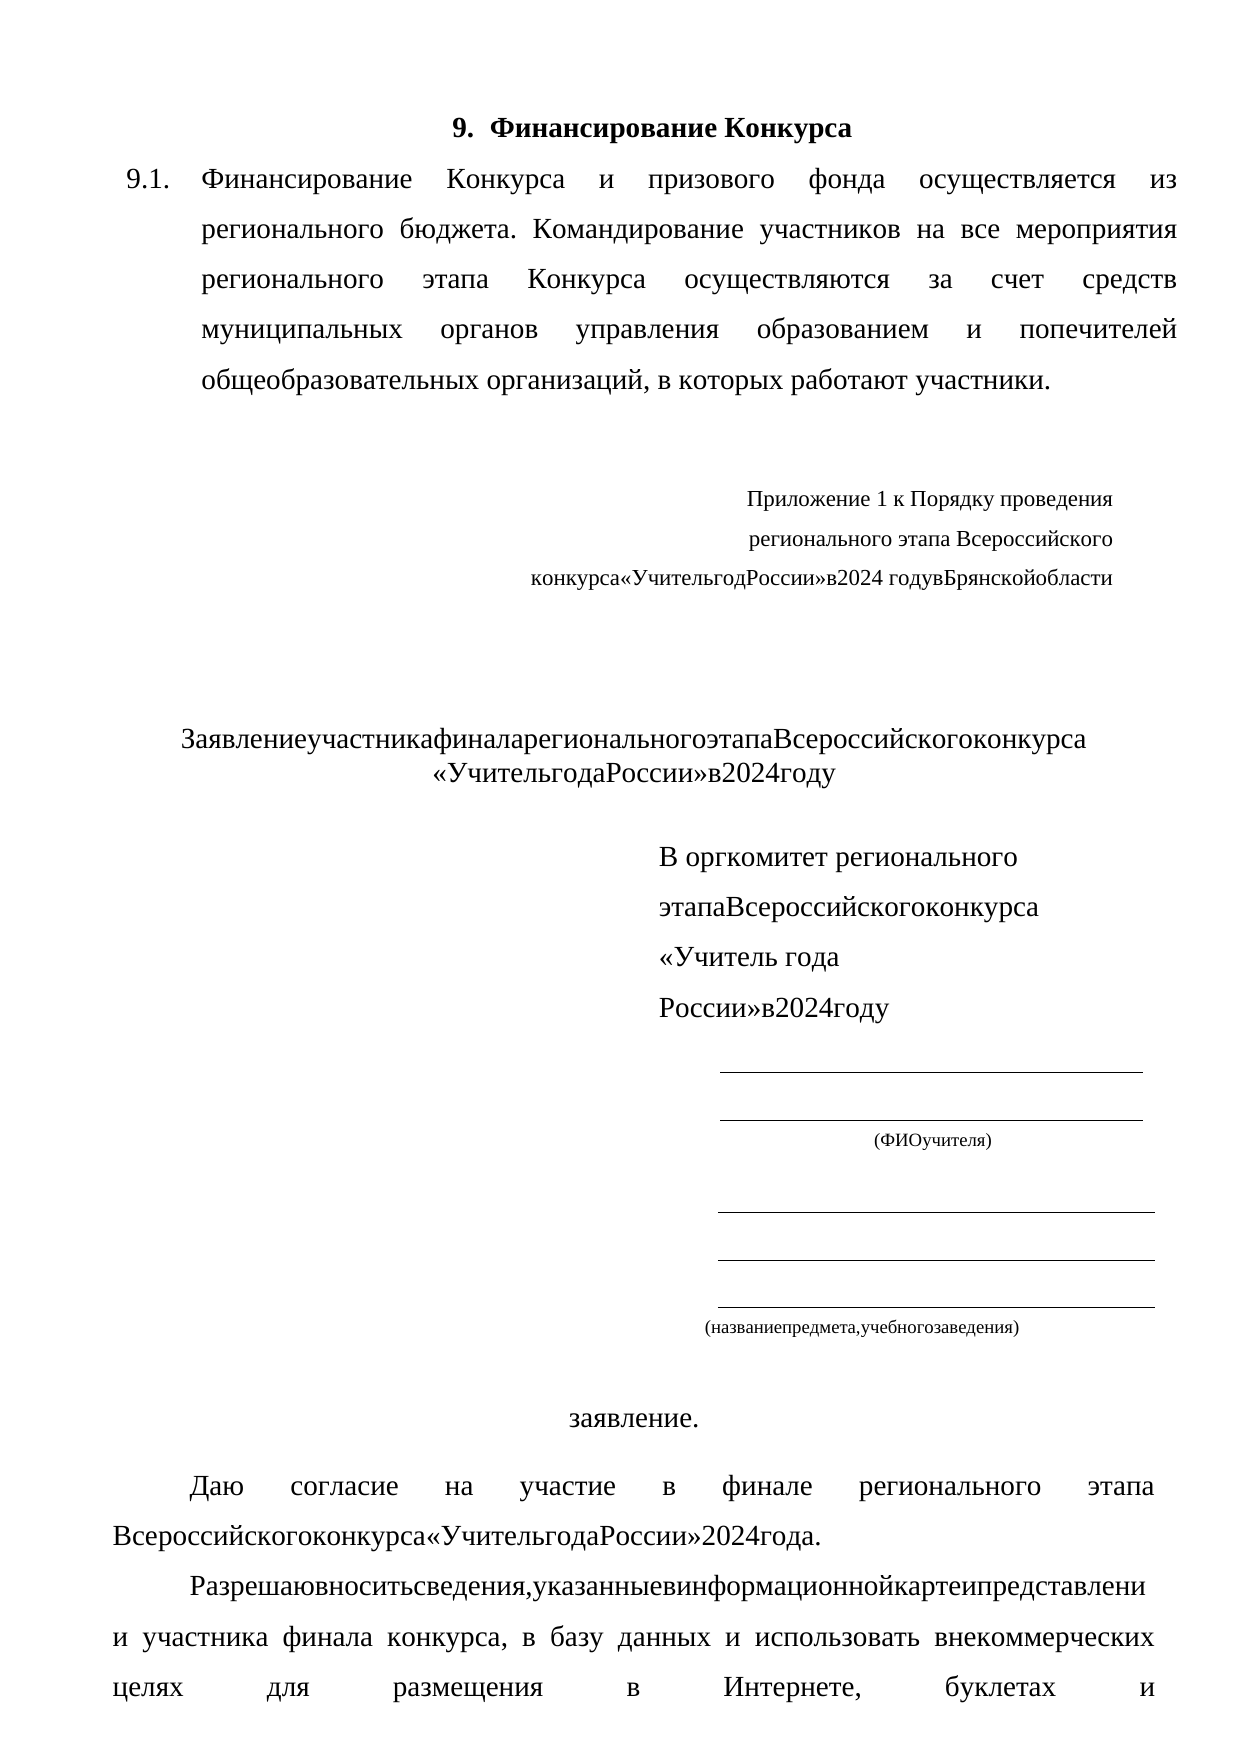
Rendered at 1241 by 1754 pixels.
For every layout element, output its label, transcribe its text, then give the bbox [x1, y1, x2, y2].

list Финансирование Конкурса и призового фонда осуществляется из регионального бюджета. Командирование участников на все мероприятия регионального этапа Конкурса осуществляются за счет средств муниципальных органов управления образованием и попечителей общеобразовательных организаций, в которых работают участники. [126, 161, 1178, 396]
text заявление. [92, 1401, 1176, 1434]
text Приложение 1 к Порядку проведения регионального этапа Всероссийского конкурса«УчительгодРоссии»в2024 годувБрянскойобласти [89, 485, 1113, 591]
text (ФИОучителя) [89, 1128, 992, 1150]
text «УчительгодаРоссии»в2024году [92, 755, 1176, 788]
text (названиепредмета,учебногозаведения) [704, 1316, 1178, 1337]
text «Учитель года России»в2024году [659, 939, 1012, 1023]
text В оргкомитет регионального этапаВсероссийскогоконкурса [659, 839, 1155, 923]
text ЗаявлениеучастникафиналарегиональногоэтапаВсероссийскогоконкурса [89, 721, 1178, 755]
text Даю согласие на участие в финале регионального этапа Всероссийскогоконкурса«УчительгодаРоссии»2024года. [112, 1468, 1155, 1552]
list Финансирование Конкурса [126, 110, 1178, 144]
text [112, 1568, 1156, 1703]
